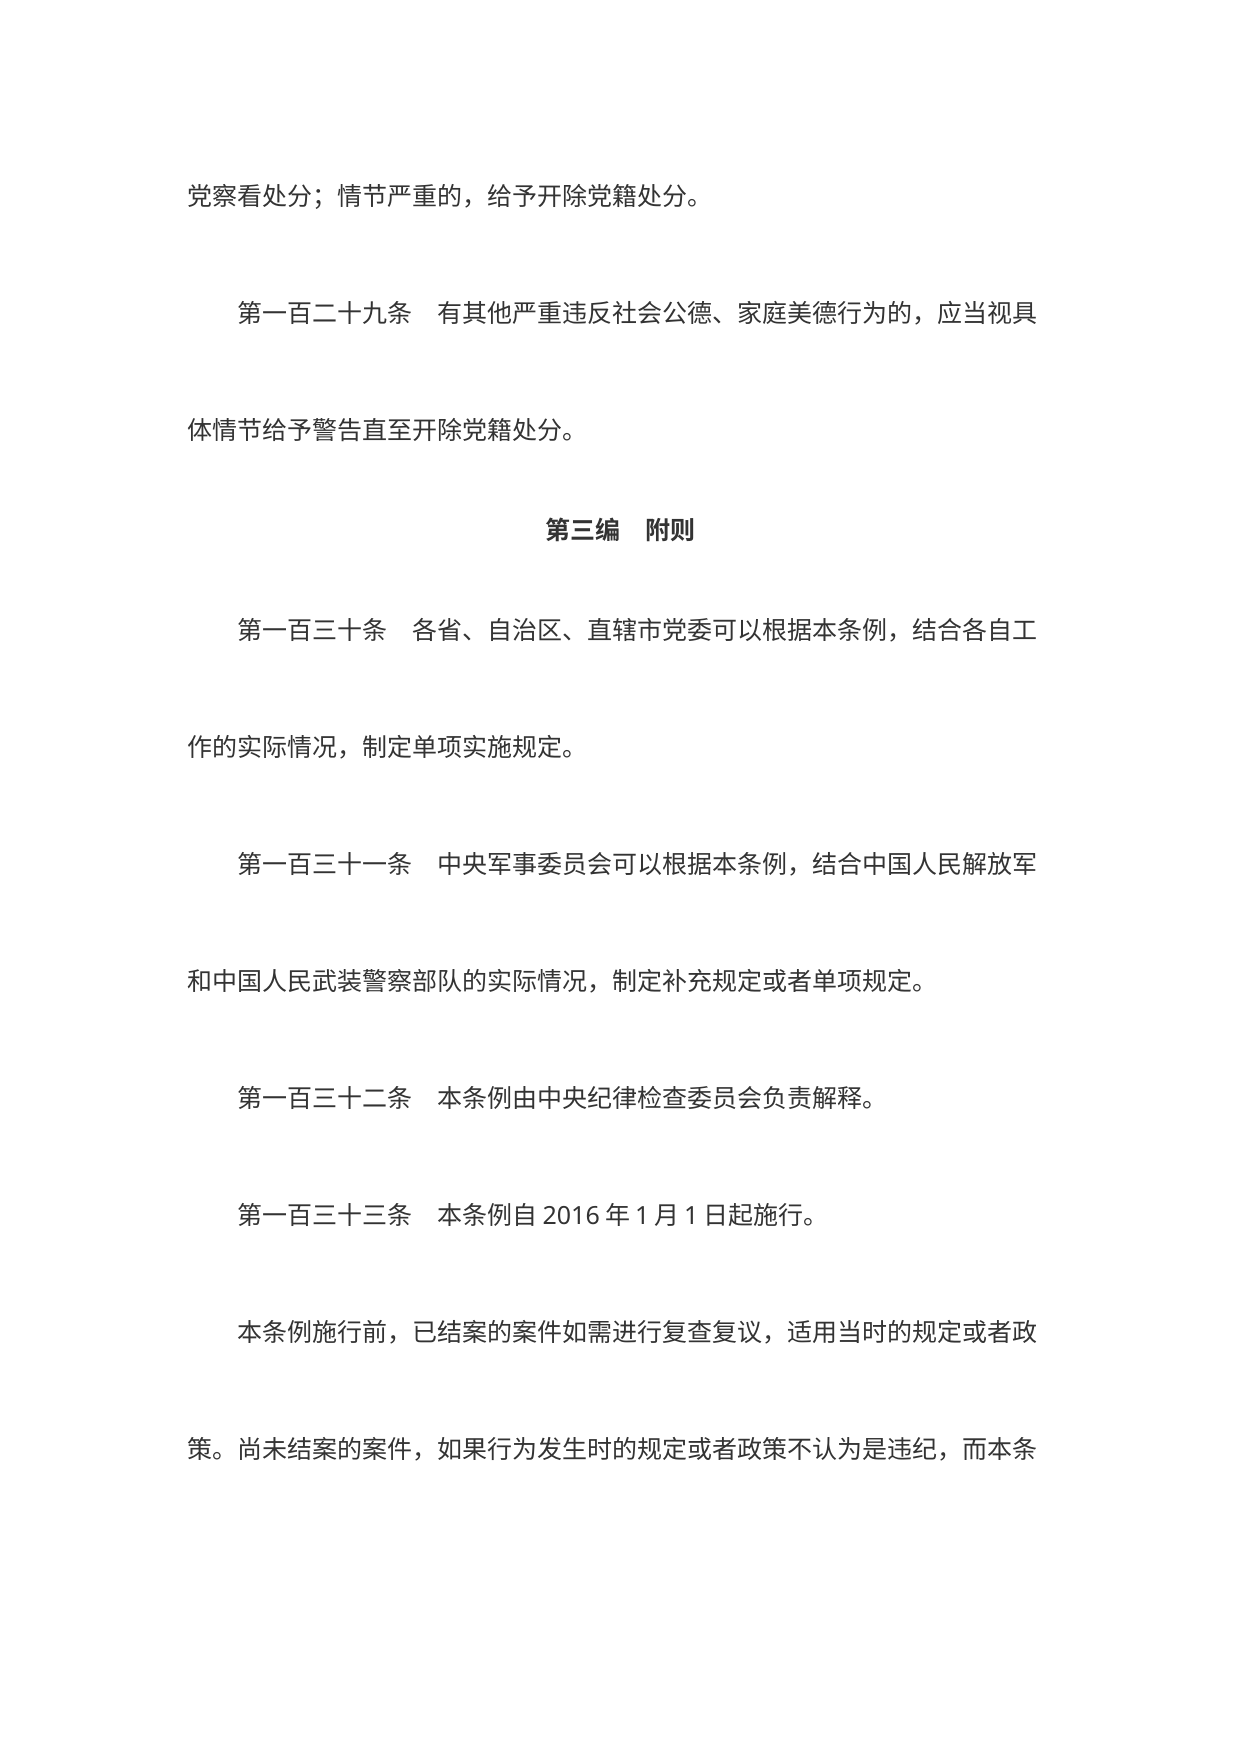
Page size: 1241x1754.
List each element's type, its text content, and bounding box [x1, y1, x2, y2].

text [187, 596, 1053, 1480]
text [187, 162, 1053, 461]
subtitle 第三编 附则 [187, 496, 1053, 561]
